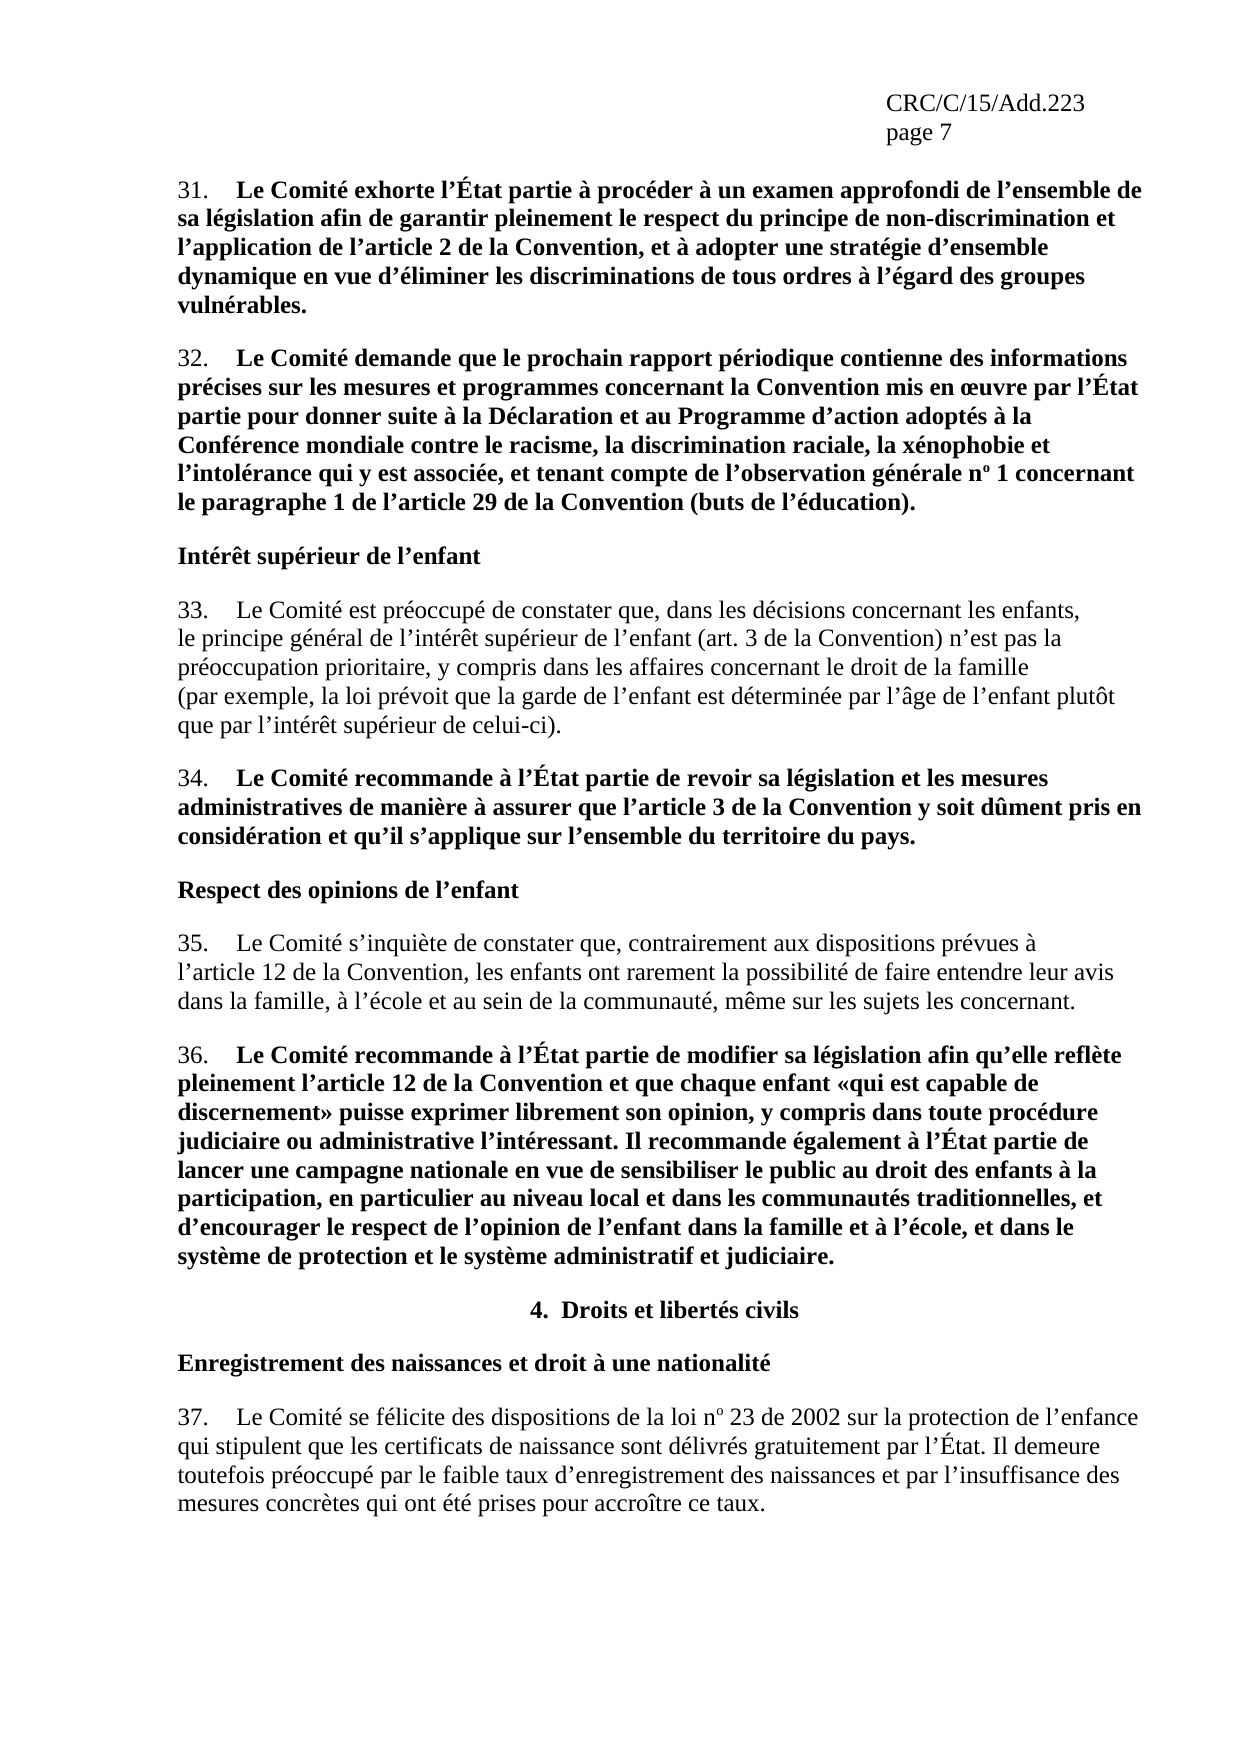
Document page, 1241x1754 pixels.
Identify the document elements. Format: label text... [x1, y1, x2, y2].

text Respect des opinions de l’enfant [177, 875, 1152, 903]
text 34. Le Comité recommande à l’État partie de revoir sa législation et les mesures administratives de manière à assurer que l’article 3 de la Convention y soit dûment pris en considération et qu’il s’applique sur l’ensemble du territoire du pays. [177, 763, 1152, 850]
text 36. Le Comité recommande à l’État partie de modifier sa législation afin qu’elle reflète pleinement l’article 12 de la Convention et que chaque enfant «qui est capable de discernement» puisse exprimer librement son opinion, y compris dans toute procédure judiciaire ou administrative l’intéressant. Il recommande également à l’État partie de lancer une campagne nationale en vue de sensibiliser le public au droit des enfants à la participation, en particulier au niveau local et dans les communautés traditionnelles, et d’encourager le respect de l’opinion de l’enfant dans la famille et à l’école, et dans le système de protection et le système administratif et judiciaire. [177, 1040, 1152, 1270]
text 35. Le Comité s’inquiète de constater que, contrairement aux dispositions prévues à l’article 12 de la Convention, les enfants ont rarement la possibilité de faire entendre leur avis dans la famille, à l’école et au sein de la communauté, même sur les sujets les concernant. [177, 928, 1152, 1015]
text Enregistrement des naissances et droit à une nationalité [177, 1348, 1152, 1377]
text 37. Le Comité se félicite des dispositions de la loi no 23 de 2002 sur la protection de l’enfance qui stipulent que les certificats de naissance sont délivrés gratuitement par l’État. Il demeure toutefois préoccupé par le faible taux d’enregistrement des naissances et par l’insuffisance des mesures concrètes qui ont été prises pour accroître ce taux. [177, 1402, 1152, 1517]
text 32. Le Comité demande que le prochain rapport périodique contienne des informations précises sur les mesures et programmes concernant la Convention mis en œuvre par l’État partie pour donner suite à la Déclaration et au Programme d’action adoptés à la Conférence mondiale contre le racisme, la discrimination raciale, la xénophobie et l’intolérance qui y est associée, et tenant compte de l’observation générale no 1 concernant le paragraphe 1 de l’article 29 de la Convention (buts de l’éducation). [177, 343, 1152, 516]
text 4. Droits et libertés civils [177, 1295, 1152, 1323]
text Intérêt supérieur de l’enfant [177, 541, 1152, 570]
text 33. Le Comité est préoccupé de constater que, dans les décisions concernant les enfants, le principe général de l’intérêt supérieur de l’enfant (art. 3 de la Convention) n’est pas la préoccupation prioritaire, y compris dans les affaires concernant le droit de la famille (par exemple, la loi prévoit que la garde de l’enfant est déterminée par l’âge de l’enfant plutôt que par l’intérêt supérieur de celui-ci). [177, 595, 1152, 738]
text 31. Le Comité exhorte l’État partie à procéder à un examen approfondi de l’ensemble de sa législation afin de garantir pleinement le respect du principe de non-discrimination et l’application de l’article 2 de la Convention, et à adopter une stratégie d’ensemble dynamique en vue d’éliminer les discriminations de tous ordres à l’égard des groupes vulnérables. [177, 175, 1152, 318]
